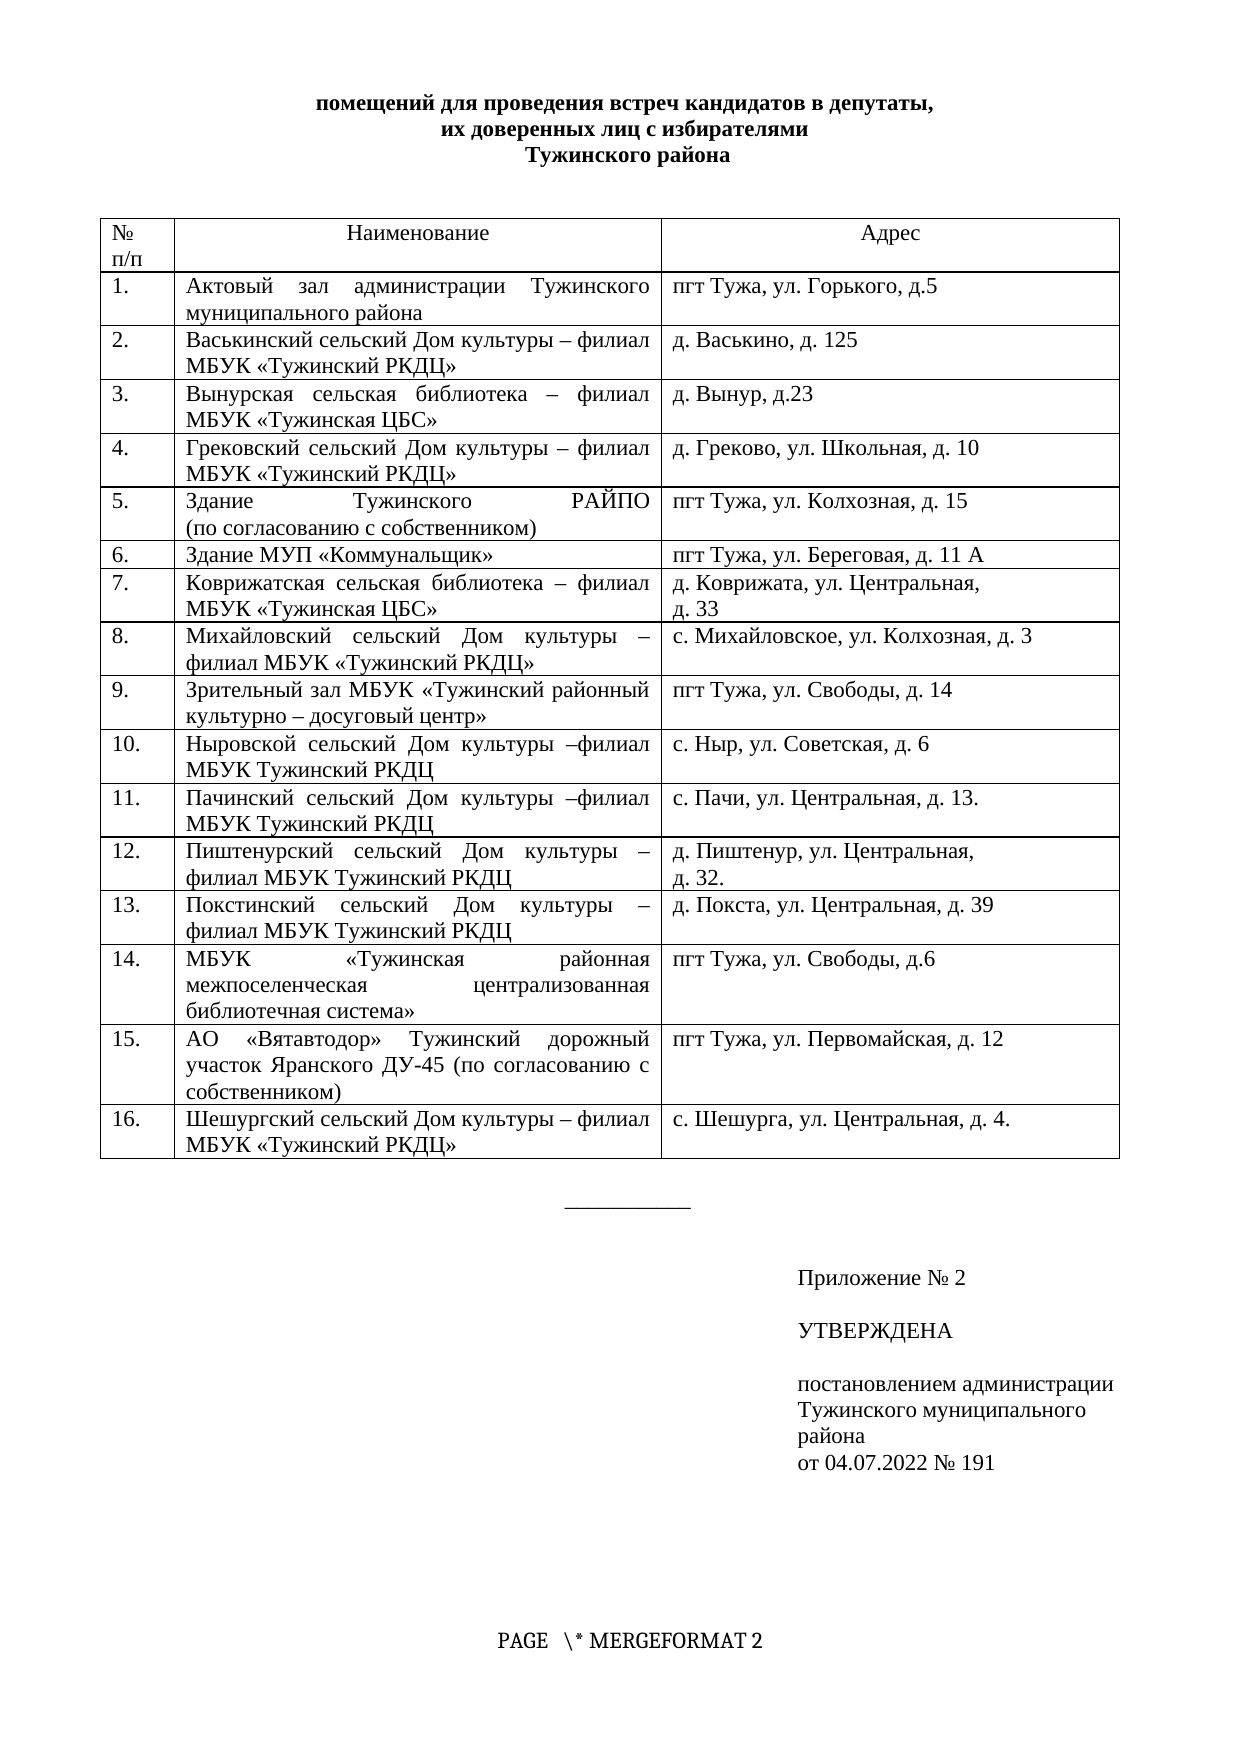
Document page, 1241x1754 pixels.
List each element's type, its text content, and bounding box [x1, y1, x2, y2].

table_cell МБУК «Тужинская районная межпоселенческая централизованная библиотечная система» [175, 945, 661, 1024]
table_cell д. Коврижата, ул. Центральная, д. 33 [719, 569, 1119, 621]
table_cell д. Покста, ул. Центральная, д. 39 [662, 891, 1119, 944]
table_cell пгт Тужа, ул. Горького, д.5 [662, 273, 1119, 325]
table_cell Васькинский сельский Дом культуры – филиал МБУК «Тужинский РКДЦ» [175, 326, 661, 379]
table_cell пгт Тужа, ул. Береговая, д. 11 А [662, 541, 1119, 568]
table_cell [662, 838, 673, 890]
table_cell Вынурская сельская библиотека – филиал МБУК «Тужинская ЦБС» [175, 380, 661, 433]
table_cell Зрительный зал МБУК «Тужинский районный культурно – досуговый центр» [175, 676, 661, 729]
table_cell д. Васькино, д. 125 [662, 326, 1119, 379]
table_cell с. Михайловское, ул. Колхозная, д. 3 [662, 623, 1119, 675]
table_cell с. Шешурга, ул. Центральная, д. 4. [662, 1105, 1119, 1158]
table_header Наименование [175, 219, 661, 271]
table_cell Шешургский сельский Дом культуры – филиал МБУК «Тужинский РКДЦ» [175, 1105, 661, 1158]
table_cell д. Греково, ул. Школьная, д. 10 [662, 434, 1119, 486]
table_cell 4. [101, 434, 174, 486]
table_cell Грековский сельский Дом культуры – филиал МБУК «Тужинский РКДЦ» [175, 434, 661, 486]
table_cell 12. [101, 838, 174, 890]
table_cell 8. [101, 623, 174, 675]
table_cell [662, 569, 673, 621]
text помещений для проведения встреч кандидатов в депутаты, их доверенных лиц с избирателями Тужинского района [118, 89, 1137, 168]
table_cell 15. [101, 1025, 174, 1104]
table_cell 3. [101, 380, 174, 433]
table_cell пгт Тужа, ул. Первомайская, д. 12 [662, 1025, 1119, 1104]
text от 04.07.2022 № 191 [797, 1449, 1137, 1475]
table_cell 2. [101, 326, 174, 379]
text УТВЕРЖДЕНА [797, 1317, 1137, 1343]
text Приложение № 2 [797, 1264, 1137, 1291]
table_cell Михайловский сельский Дом культуры – филиал МБУК «Тужинский РКДЦ» [175, 623, 661, 675]
table_cell 10. [101, 730, 174, 783]
table_cell 14. [101, 945, 174, 1024]
table_cell 11. [101, 784, 174, 836]
table_cell 13. [101, 891, 174, 944]
table_cell 9. [101, 676, 174, 729]
table_cell 6. [101, 541, 174, 568]
text постановлением администрации Тужинского муниципального района [797, 1370, 1137, 1449]
text ___________ [118, 1185, 1137, 1212]
table_cell 5. [101, 488, 174, 540]
table_cell пгт Тужа, ул. Колхозная, д. 15 [662, 488, 1119, 540]
table_cell АО «Вятавтодор» Тужинский дорожный участок Яранского ДУ-45 (по согласованию с собственником) [175, 1025, 661, 1104]
table_cell Здание МУП «Коммунальщик» [175, 541, 661, 568]
table_header № п/п [101, 219, 174, 271]
table_cell Пиштенурский сельский Дом культуры – филиал МБУК Тужинский РКДЦ [175, 838, 661, 890]
table_cell д. Пиштенур, ул. Центральная, д. 32. [724, 838, 1119, 890]
table_header Адрес [662, 219, 1119, 271]
table_cell Ныровской сельский Дом культуры –филиал МБУК Тужинский РКДЦ [175, 730, 661, 783]
table_cell 7. [101, 569, 174, 621]
table_cell Коврижатская сельская библиотека – филиал МБУК «Тужинская ЦБС» [175, 569, 661, 621]
table_cell 1. [101, 273, 174, 325]
table_cell Покстинский сельский Дом культуры – филиал МБУК Тужинский РКДЦ [175, 891, 661, 944]
table_cell с. Пачи, ул. Центральная, д. 13. [662, 784, 1119, 836]
table_cell с. Ныр, ул. Советская, д. 6 [662, 730, 1119, 783]
table_cell 16. [101, 1105, 174, 1158]
table_cell д. Вынур, д.23 [662, 380, 1119, 433]
table_cell пгт Тужа, ул. Свободы, д. 14 [662, 676, 1119, 729]
table_cell пгт Тужа, ул. Свободы, д.6 [662, 945, 1119, 1024]
table_cell Пачинский сельский Дом культуры –филиал МБУК Тужинский РКДЦ [175, 784, 661, 836]
table_cell Здание Тужинского РАЙПО (по согласованию с собственником) [175, 488, 661, 540]
table_cell Актовый зал администрации Тужинского муниципального района [175, 273, 661, 325]
